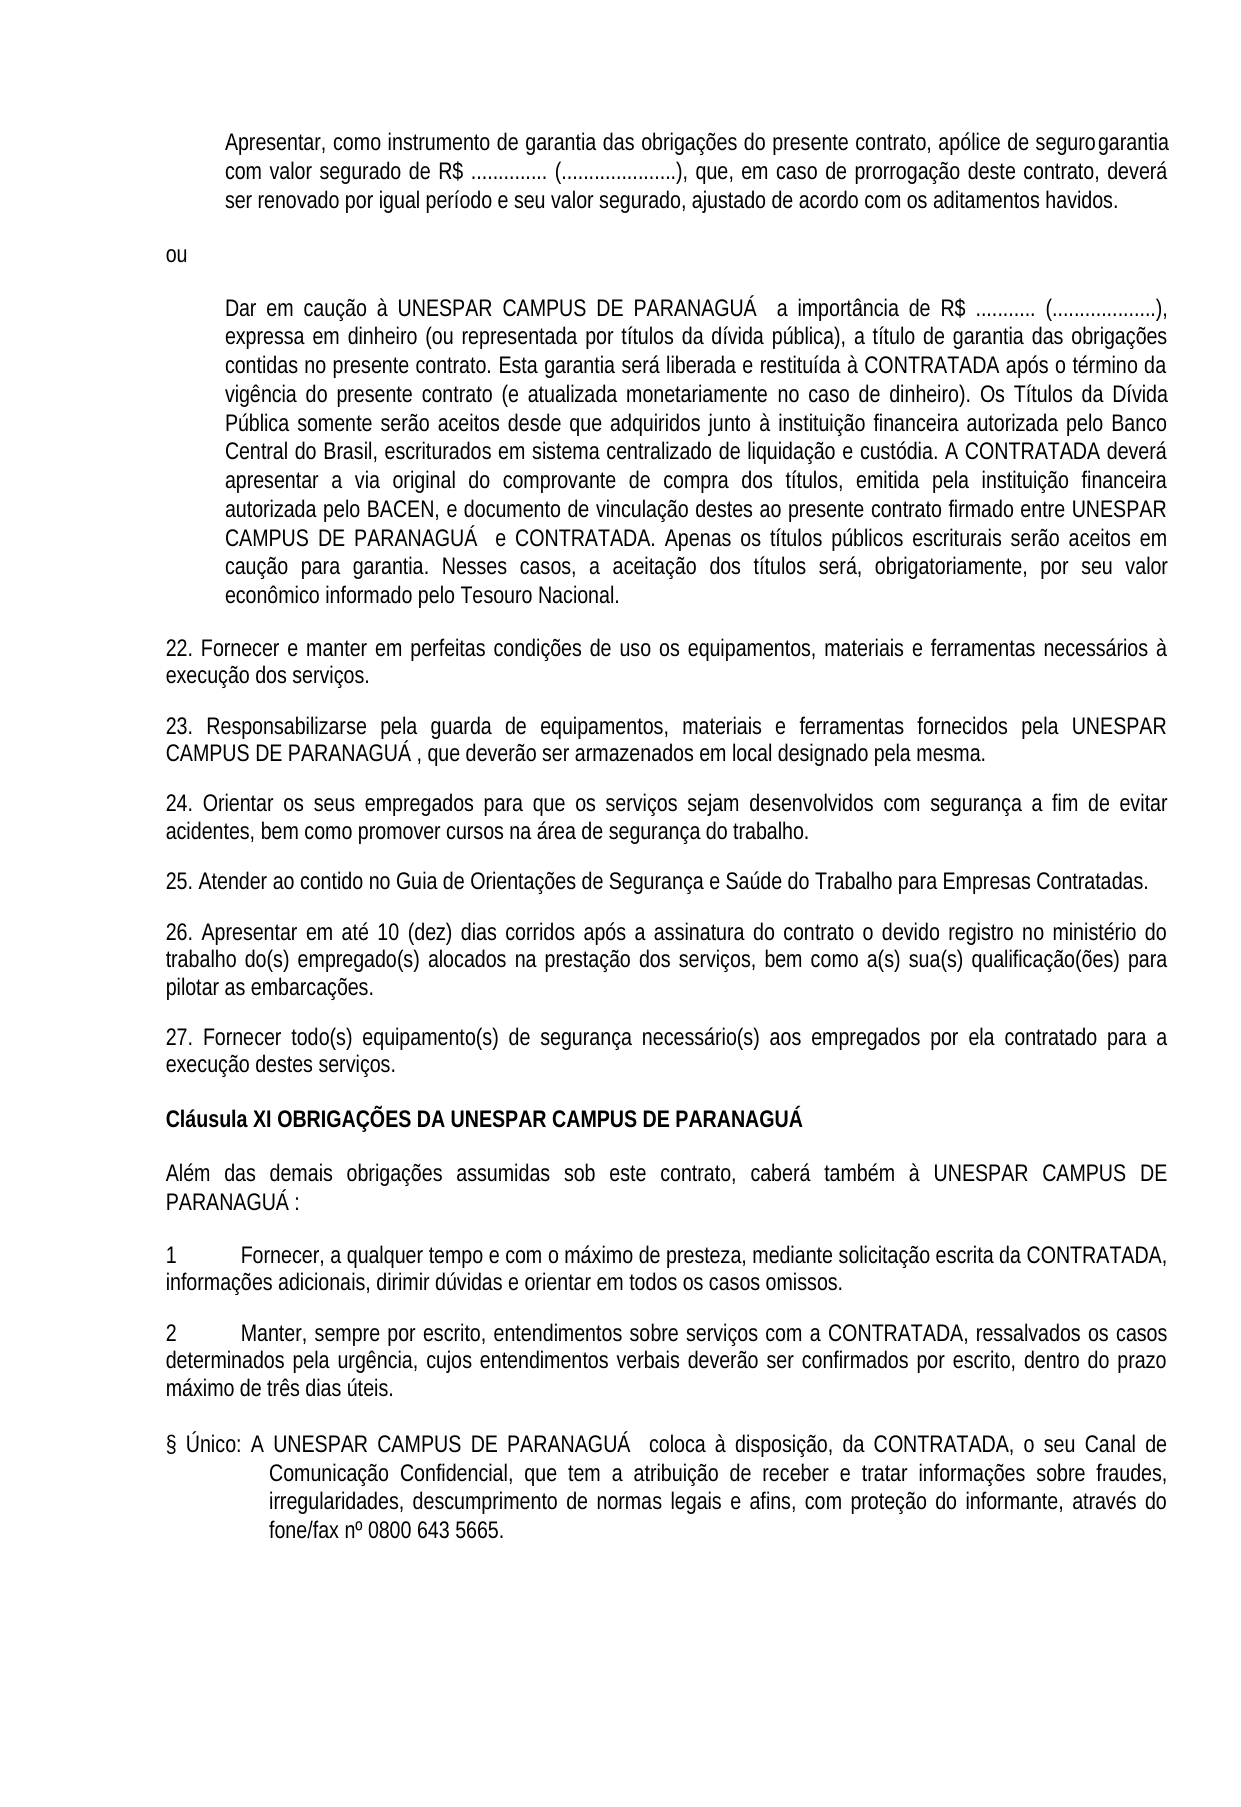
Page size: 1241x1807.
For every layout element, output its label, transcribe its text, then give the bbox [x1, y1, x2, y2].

text § Único: A UNESPAR CAMPUS DE PARANAGUÁ coloca à disposição, da CONTRATADA, o seu Canal de Comunicação Confidencial, que tem a atribuição de receber e tratar informações sobre fraudes, irregularidades, descumprimento de normas legais e afins, com proteção do informante, através do fone/fax nº 0800 643 5665. [166, 1429, 1169, 1544]
text 27. Fornecer todo(s) equipamento(s) de segurança necessário(s) aos empregados por ela contratado para a execução destes serviços. [166, 1023, 1169, 1078]
list Manter, sempre por escrito, entendimentos sobre serviços com a CONTRATADA, ressalvados os casos determinados pela urgência, cujos entendimentos verbais deverão ser confirmados por escrito, dentro do prazo máximo de três dias úteis. [166, 1319, 1169, 1401]
text Apresentar, como instrumento de garantia das obrigações do presente contrato, apólice de segurogarantia com valor segurado de R$ .............. (.....................), que, em caso de prorrogação deste contrato, deverá ser renovado por igual período e seu valor segurado, ajustado de acordo com os aditamentos havidos. [225, 127, 1169, 213]
text Dar em caução à UNESPAR CAMPUS DE PARANAGUÁ a importância de R$ ........... (...................), expressa em dinheiro (ou representada por títulos da dívida pública), a título de garantia das obrigações contidas no presente contrato. Esta garantia será liberada e restituída à CONTRATADA após o término da vigência do presente contrato (e atualizada monetariamente no caso de dinheiro). Os Títulos da Dívida Pública somente serão aceitos desde que adquiridos junto à instituição financeira autorizada pelo Banco Central do Brasil, escriturados em sistema centralizado de liquidação e custódia. A CONTRATADA deverá apresentar a via original do comprovante de compra dos títulos, emitida pela instituição financeira autorizada pelo BACEN, e documento de vinculação destes ao presente contrato firmado entre UNESPAR CAMPUS DE PARANAGUÁ e CONTRATADA. Apenas os títulos públicos escriturais serão aceitos em caução para garantia. Nesses casos, a aceitação dos títulos será, obrigatoriamente, por seu valor econômico informado pelo Tesouro Nacional. [225, 292, 1169, 609]
text 25. Atender ao contido no Guia de Orientações de Segurança e Saúde do Trabalho para Empresas Contratadas. [166, 867, 1169, 895]
list Fornecer, a qualquer tempo e com o máximo de presteza, mediante solicitação escrita da CONTRATADA, informações adicionais, dirimir dúvidas e orientar em todos os casos omissos. [166, 1241, 1169, 1296]
text 23. Responsabilizarse pela guarda de equipamentos, materiais e ferramentas fornecidos pela UNESPAR CAMPUS DE PARANAGUÁ , que deverão ser armazenados em local designado pela mesma. [166, 712, 1169, 767]
text Cláusula XI OBRIGAÇÕES DA UNESPAR CAMPUS DE PARANAGUÁ [166, 1105, 1169, 1133]
text Além das demais obrigações assumidas sob este contrato, caberá também à UNESPAR CAMPUS DE PARANAGUÁ : [166, 1158, 1169, 1216]
text 24. Orientar os seus empregados para que os serviços sejam desenvolvidos com segurança a fim de evitar acidentes, bem como promover cursos na área de segurança do trabalho. [166, 789, 1169, 844]
text 26. Apresentar em até 10 (dez) dias corridos após a assinatura do contrato o devido registro no ministério do trabalho do(s) empregado(s) alocados na prestação dos serviços, bem como a(s) sua(s) qualificação(ões) para pilotar as embarcações. [166, 918, 1169, 1000]
text ou [166, 238, 1169, 267]
text 22. Fornecer e manter em perfeitas condições de uso os equipamentos, materiais e ferramentas necessários à execução dos serviços. [166, 634, 1169, 689]
